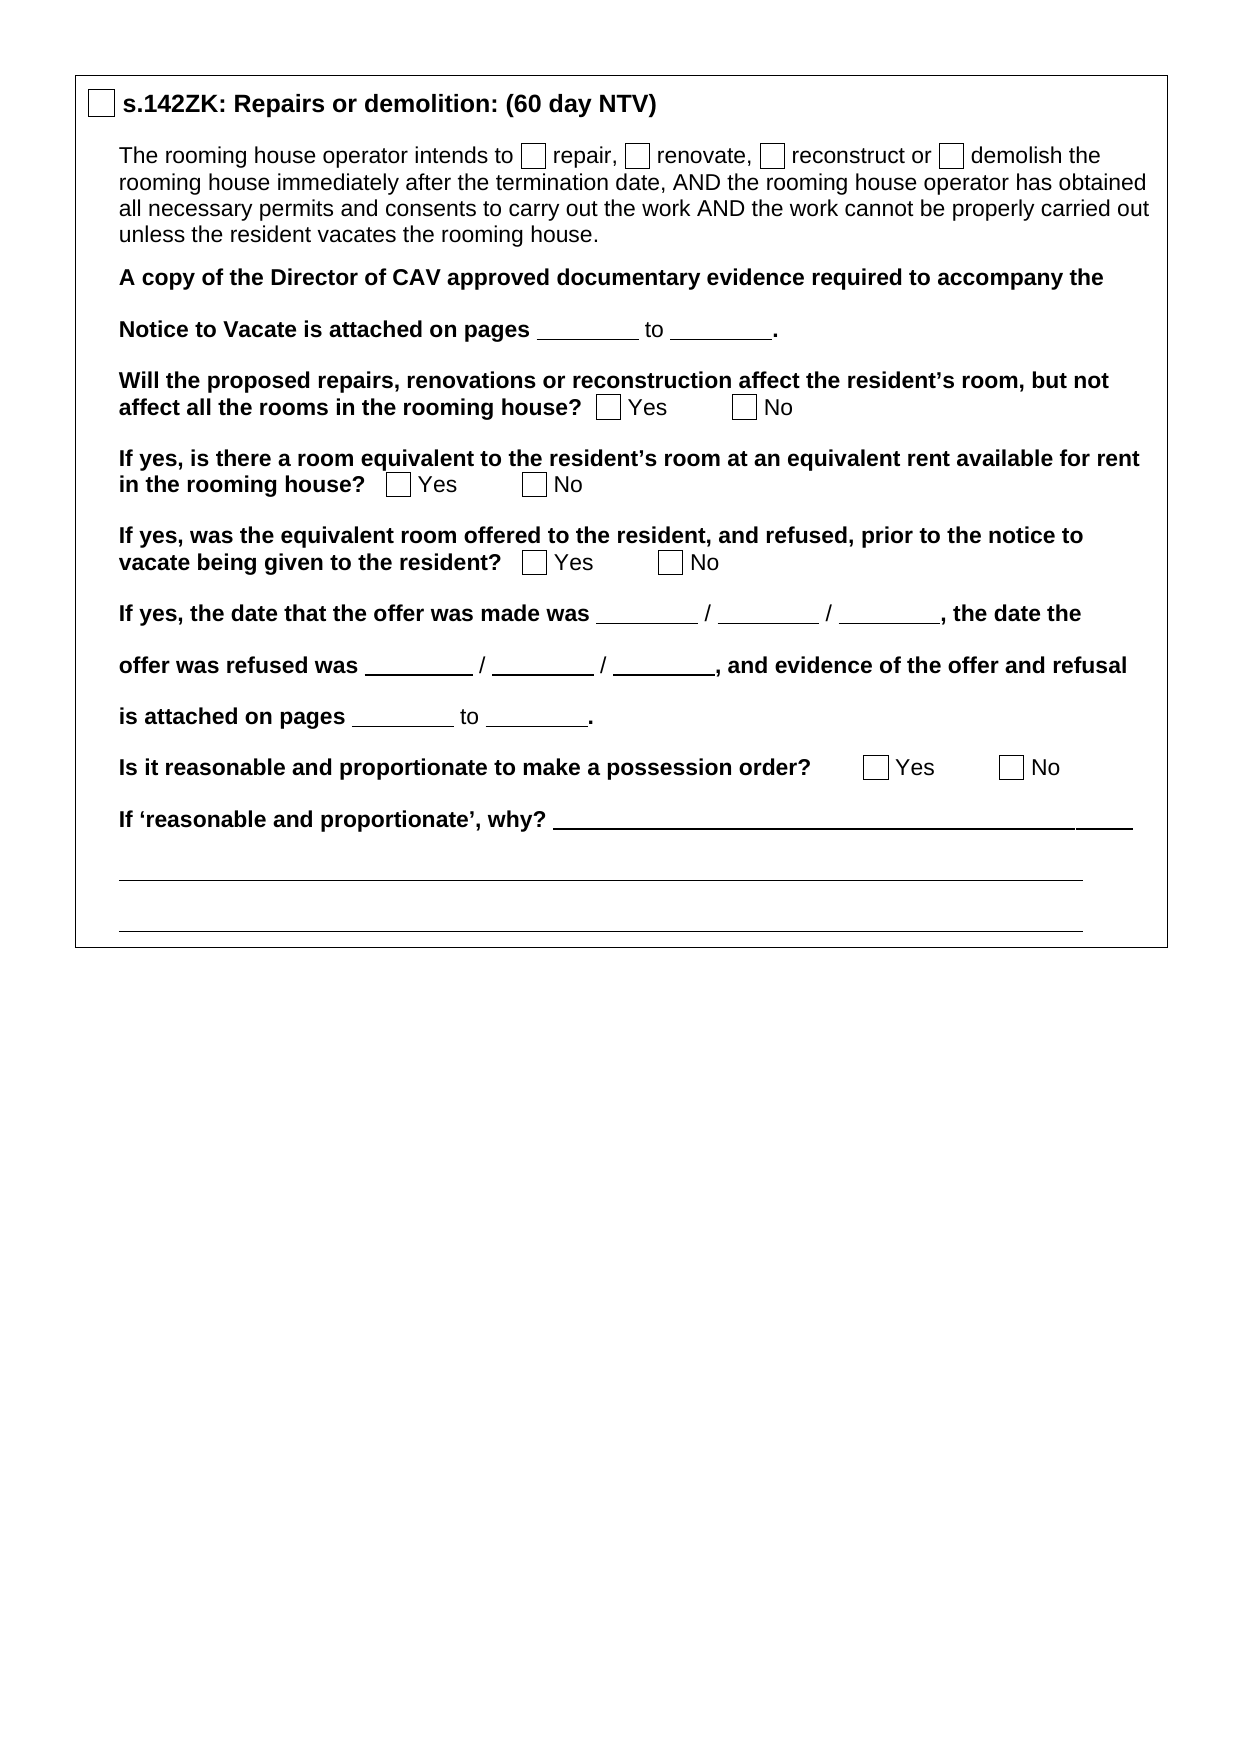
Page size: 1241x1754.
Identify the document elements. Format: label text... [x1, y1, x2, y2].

table_header s.142ZK: Repairs or demolition: (60 day NTV) The rooming house operator intends to repair, renovate, reconstruct or demolish the rooming house immediately after the termination date, AND the rooming house operator has obtained all necessary permits and consents to carry out the work AND the work cannot be properly carried out unless the resident vacates the rooming house. A copy of the Director of CAV approved documentary evidence required to accompany the Notice to Vacate is attached on pages to . Will the proposed repairs, renovations or reconstruction affect the resident’s room, but not affect all the rooms in the rooming house? Yes No If yes, is there a room equivalent to the resident’s room at an equivalent rent available for rent in the rooming house? Yes No If yes, was the equivalent room offered to the resident, and refused, prior to the notice to vacate being given to the resident? Yes No If yes, the date that the offer was made was / / , the date the offer was refused was / / , and evidence of the offer and refusal is attached on pages to . Is it reasonable and proportionate to make a possession order? Yes No If ‘reasonable and proportionate’, why? [76, 76, 1167, 947]
